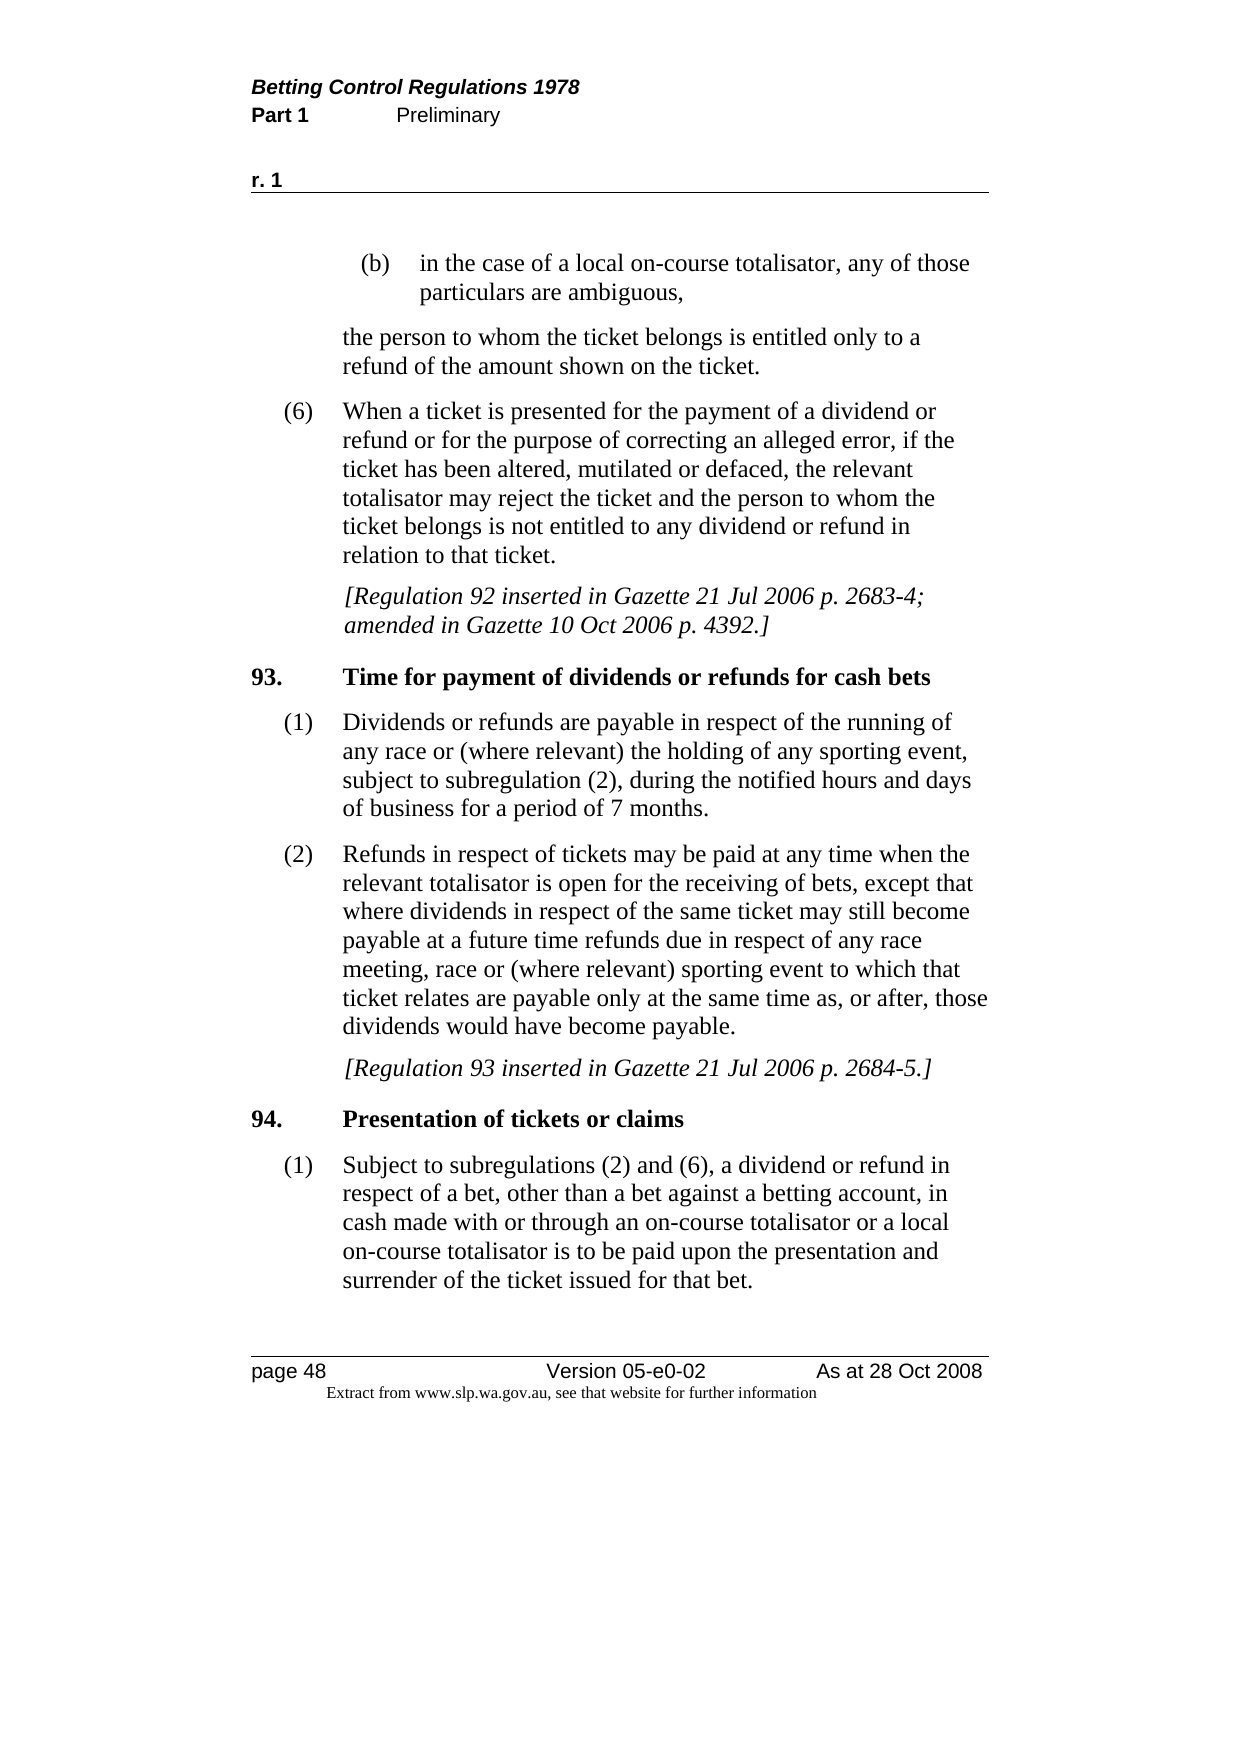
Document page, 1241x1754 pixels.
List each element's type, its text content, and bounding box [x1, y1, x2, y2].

text (b) in the case of a local on-course totalisator, any of those particulars are ambiguous, [251, 248, 989, 306]
text (1) Subject to subregulations (2) and (6), a dividend or refund in respect of a bet, other than a bet against a betting account, in cash made with or through an on-course totalisator or a local on-course totalisator is to be paid upon the presentation and surrender of the ticket issued for that bet. [251, 1150, 989, 1293]
text the person to whom the ticket belongs is entitled only to a refund of the amount shown on the ticket. [251, 322, 989, 380]
text [Regulation 93 inserted in Gazette 21 Jul 2006 p. 2684-5.] [251, 1053, 989, 1081]
text (6) When a ticket is presented for the payment of a dividend or refund or for the purpose of correcting an alleged error, if the ticket has been altered, mutilated or defaced, the relevant totalisator may reject the ticket and the person to whom the ticket belongs is not entitled to any dividend or refund in relation to that ticket. [251, 396, 989, 569]
text (2) Refunds in respect of tickets may be paid at any time when the relevant totalisator is open for the receiving of bets, except that where dividends in respect of the same ticket may still become payable at a future time refunds due in respect of any race meeting, race or (where relevant) sporting event to which that ticket relates are payable only at the same time as, or after, those dividends would have become payable. [251, 839, 989, 1040]
text (1) Dividends or refunds are payable in respect of the running of any race or (where relevant) the holding of any sporting event, subject to subregulation (2), during the notified hours and days of business for a period of 7 months. [251, 707, 989, 822]
subtitle 93. Time for payment of dividends or refunds for cash bets [251, 662, 989, 691]
subtitle 94. Presentation of tickets or claims [251, 1104, 989, 1133]
text [Regulation 92 inserted in Gazette 21 Jul 2006 p. 2683-4; amended in Gazette 10 Oct 2006 p. 4392.] [251, 581, 989, 639]
